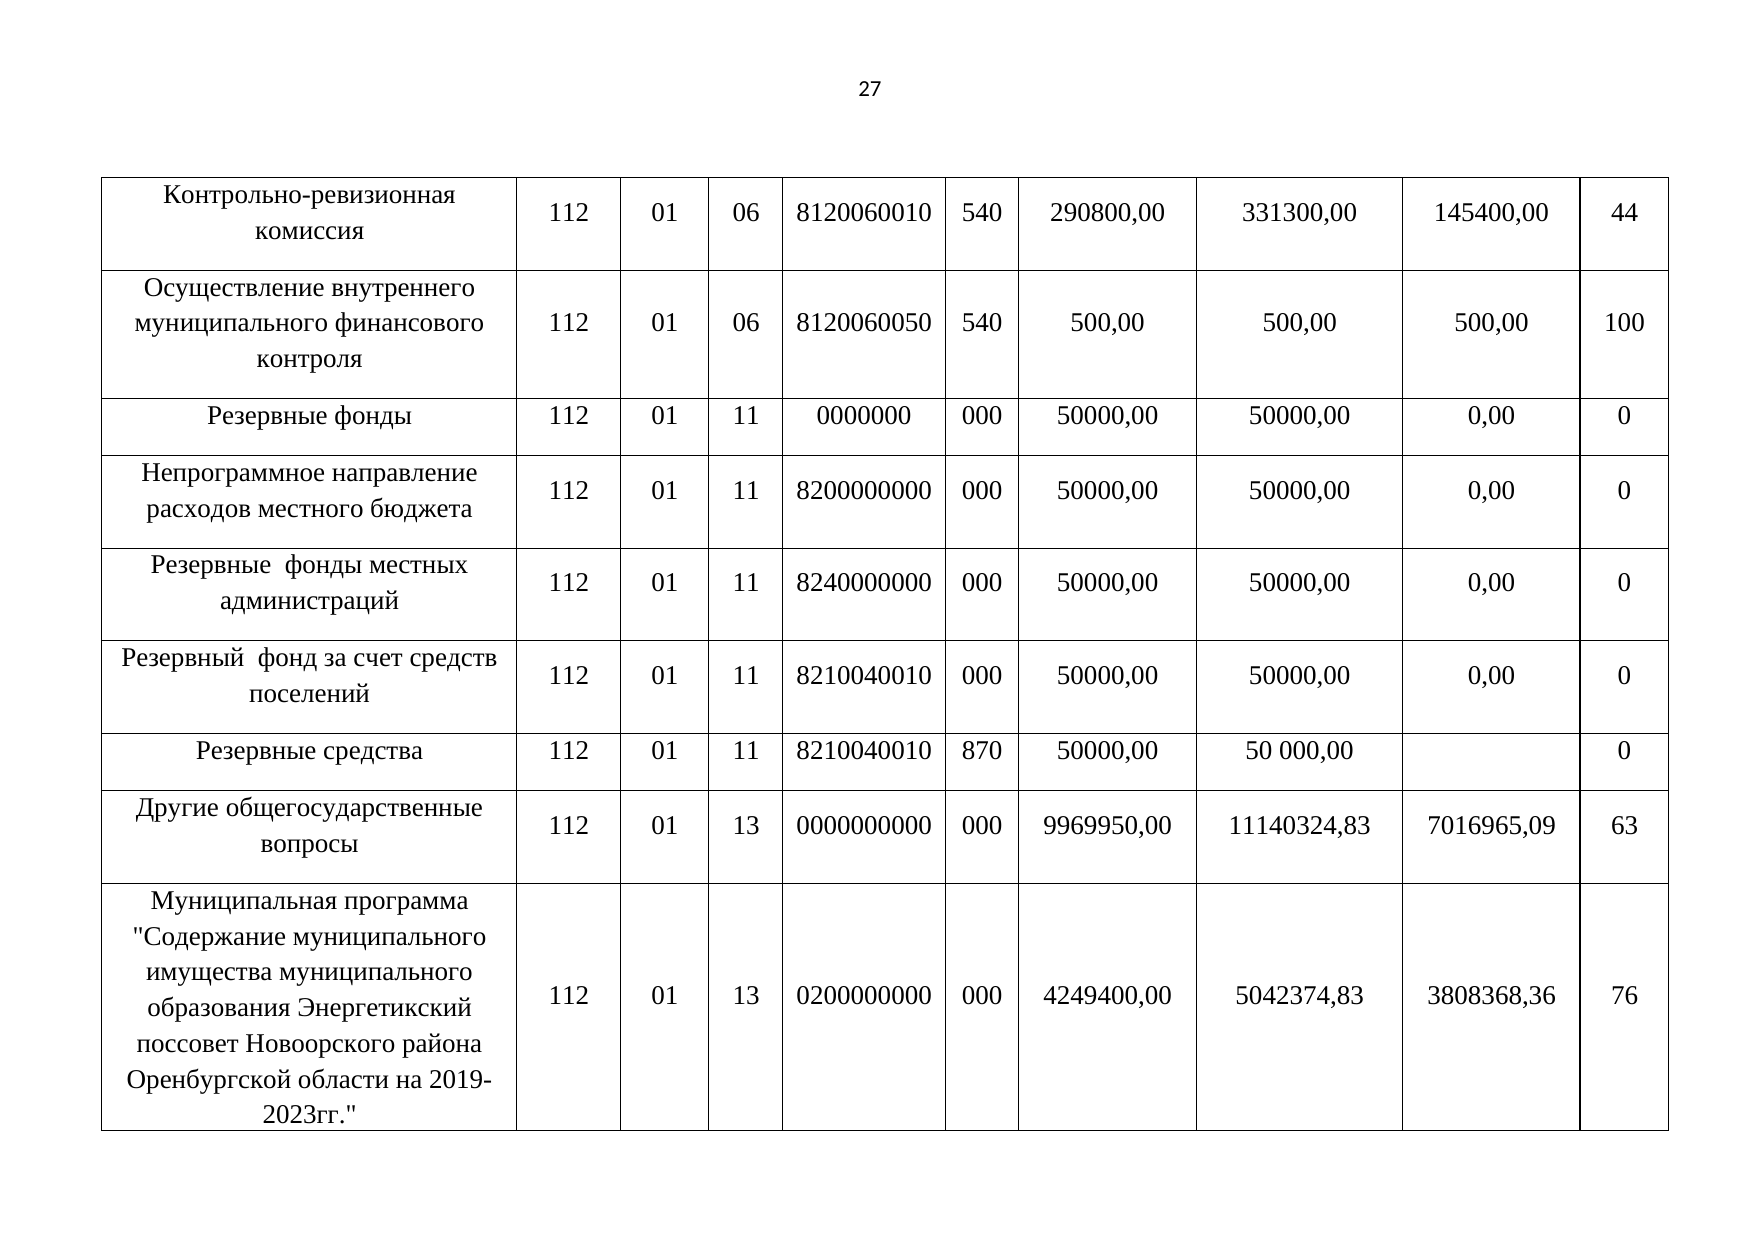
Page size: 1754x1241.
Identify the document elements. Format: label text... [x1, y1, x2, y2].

table_cell 000 [946, 884, 1018, 1129]
table_cell 50000,00 [1197, 641, 1402, 733]
table_cell 112 [517, 884, 620, 1129]
table_cell 06 [709, 271, 782, 398]
table_cell 290800,00 [1019, 178, 1196, 270]
table_cell 0,00 [1403, 549, 1579, 640]
table_cell Муниципальная программа "Содержание муниципального имущества муниципального образования Энергетикский поссовет Новоорского района Оренбургской области на 2019-2023гг." [102, 884, 516, 1129]
table_cell 500,00 [1197, 271, 1402, 398]
table_cell 8120060050 [783, 271, 945, 398]
table_cell 01 [621, 791, 708, 883]
table_cell 4249400,00 [1019, 884, 1196, 1129]
table_cell 76 [1581, 884, 1668, 1129]
table_cell 112 [517, 734, 620, 790]
table_cell 0 [1581, 456, 1668, 548]
table_cell 11140324,83 [1197, 791, 1402, 883]
table_cell 44 [1581, 178, 1668, 270]
table_cell 8240000000 [783, 549, 945, 640]
table_cell 50000,00 [1019, 399, 1196, 455]
table_cell 50000,00 [1019, 456, 1196, 548]
table_cell 000 [946, 456, 1018, 548]
table_cell 0200000000 [783, 884, 945, 1129]
table_cell 5042374,83 [1197, 884, 1402, 1129]
table_cell 3808368,36 [1403, 884, 1579, 1129]
table_cell 11 [709, 734, 782, 790]
table_cell 112 [517, 549, 620, 640]
table_cell 50 000,00 [1197, 734, 1402, 790]
table_cell 112 [517, 791, 620, 883]
table_cell 500,00 [1019, 271, 1196, 398]
table_cell 01 [621, 884, 708, 1129]
table_cell 145400,00 [1403, 178, 1579, 270]
table_cell 0 [1581, 734, 1668, 790]
table_cell Резервные фонды местных администраций [102, 549, 516, 640]
table_cell 000 [946, 791, 1018, 883]
table_cell 06 [709, 178, 782, 270]
table_cell 100 [1581, 271, 1668, 398]
table_cell 000 [946, 641, 1018, 733]
table_cell 0 [1581, 641, 1668, 733]
table_cell 8200000000 [783, 456, 945, 548]
table_cell Резервные фонды [102, 399, 516, 455]
table_cell 11 [709, 456, 782, 548]
table_cell 331300,00 [1197, 178, 1402, 270]
table_cell 63 [1581, 791, 1668, 883]
table_cell 112 [517, 641, 620, 733]
table_cell 01 [621, 399, 708, 455]
table_cell Резервные средства [102, 734, 516, 790]
table_cell Осуществление внутреннего муниципального финансового контроля [102, 271, 516, 398]
table_cell 0,00 [1403, 456, 1579, 548]
table_cell 112 [517, 399, 620, 455]
table_cell 01 [621, 641, 708, 733]
table_cell 8120060010 [783, 178, 945, 270]
table_cell 11 [709, 399, 782, 455]
table_cell 01 [621, 271, 708, 398]
table_cell 0000000000 [783, 791, 945, 883]
table_cell Резервный фонд за счет средств поселений [102, 641, 516, 733]
table_cell Непрограммное направление расходов местного бюджета [102, 456, 516, 548]
table_cell 01 [621, 456, 708, 548]
table_cell 0 [1581, 549, 1668, 640]
table_cell 13 [709, 884, 782, 1129]
table_cell 9969950,00 [1019, 791, 1196, 883]
table_cell 50000,00 [1197, 456, 1402, 548]
table_cell 112 [517, 456, 620, 548]
table_cell 870 [946, 734, 1018, 790]
table_cell 540 [946, 178, 1018, 270]
table_cell 540 [946, 271, 1018, 398]
table_cell 0,00 [1403, 641, 1579, 733]
table_cell 500,00 [1403, 271, 1579, 398]
table_cell [1403, 734, 1579, 790]
table_cell 8210040010 [783, 734, 945, 790]
table_cell Другие общегосударственные вопросы [102, 791, 516, 883]
table_cell 01 [621, 734, 708, 790]
table_cell 11 [709, 641, 782, 733]
table_cell 7016965,09 [1403, 791, 1579, 883]
table_cell 8210040010 [783, 641, 945, 733]
table_cell 50000,00 [1019, 734, 1196, 790]
table_cell 0 [1581, 399, 1668, 455]
table_cell 01 [621, 549, 708, 640]
table_cell 0000000 [783, 399, 945, 455]
table_cell 000 [946, 399, 1018, 455]
table_cell 13 [709, 791, 782, 883]
table_cell 000 [946, 549, 1018, 640]
table_cell 112 [517, 271, 620, 398]
table_cell 50000,00 [1019, 549, 1196, 640]
table_cell 01 [621, 178, 708, 270]
table_cell 11 [709, 549, 782, 640]
table_cell 50000,00 [1197, 549, 1402, 640]
table_cell 50000,00 [1197, 399, 1402, 455]
table_cell Контрольно-ревизионная комиссия [102, 178, 516, 270]
table_cell 50000,00 [1019, 641, 1196, 733]
table_cell 112 [517, 178, 620, 270]
table_cell 0,00 [1403, 399, 1579, 455]
